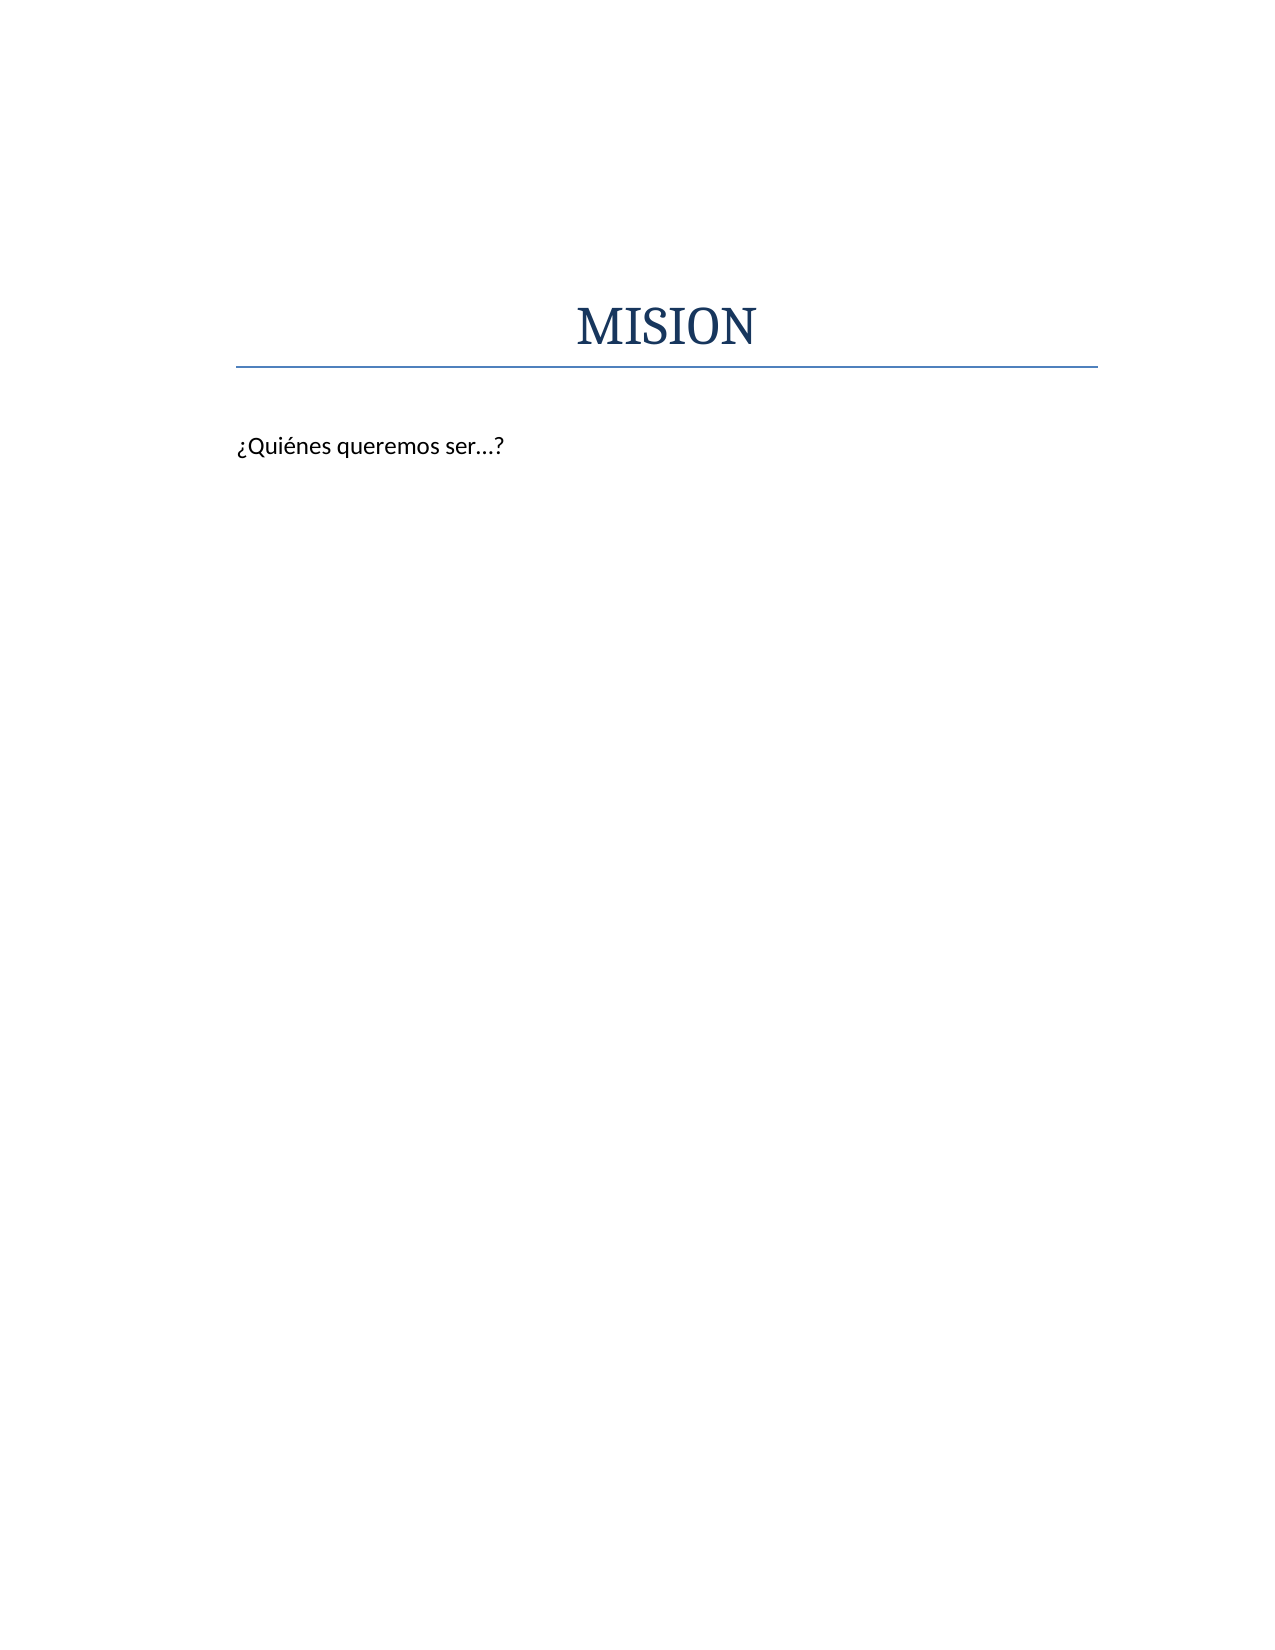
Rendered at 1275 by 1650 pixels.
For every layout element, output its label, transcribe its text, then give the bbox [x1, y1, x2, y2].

title MISION [236, 295, 1098, 366]
text ¿Quiénes queremos ser…? [236, 430, 1098, 460]
